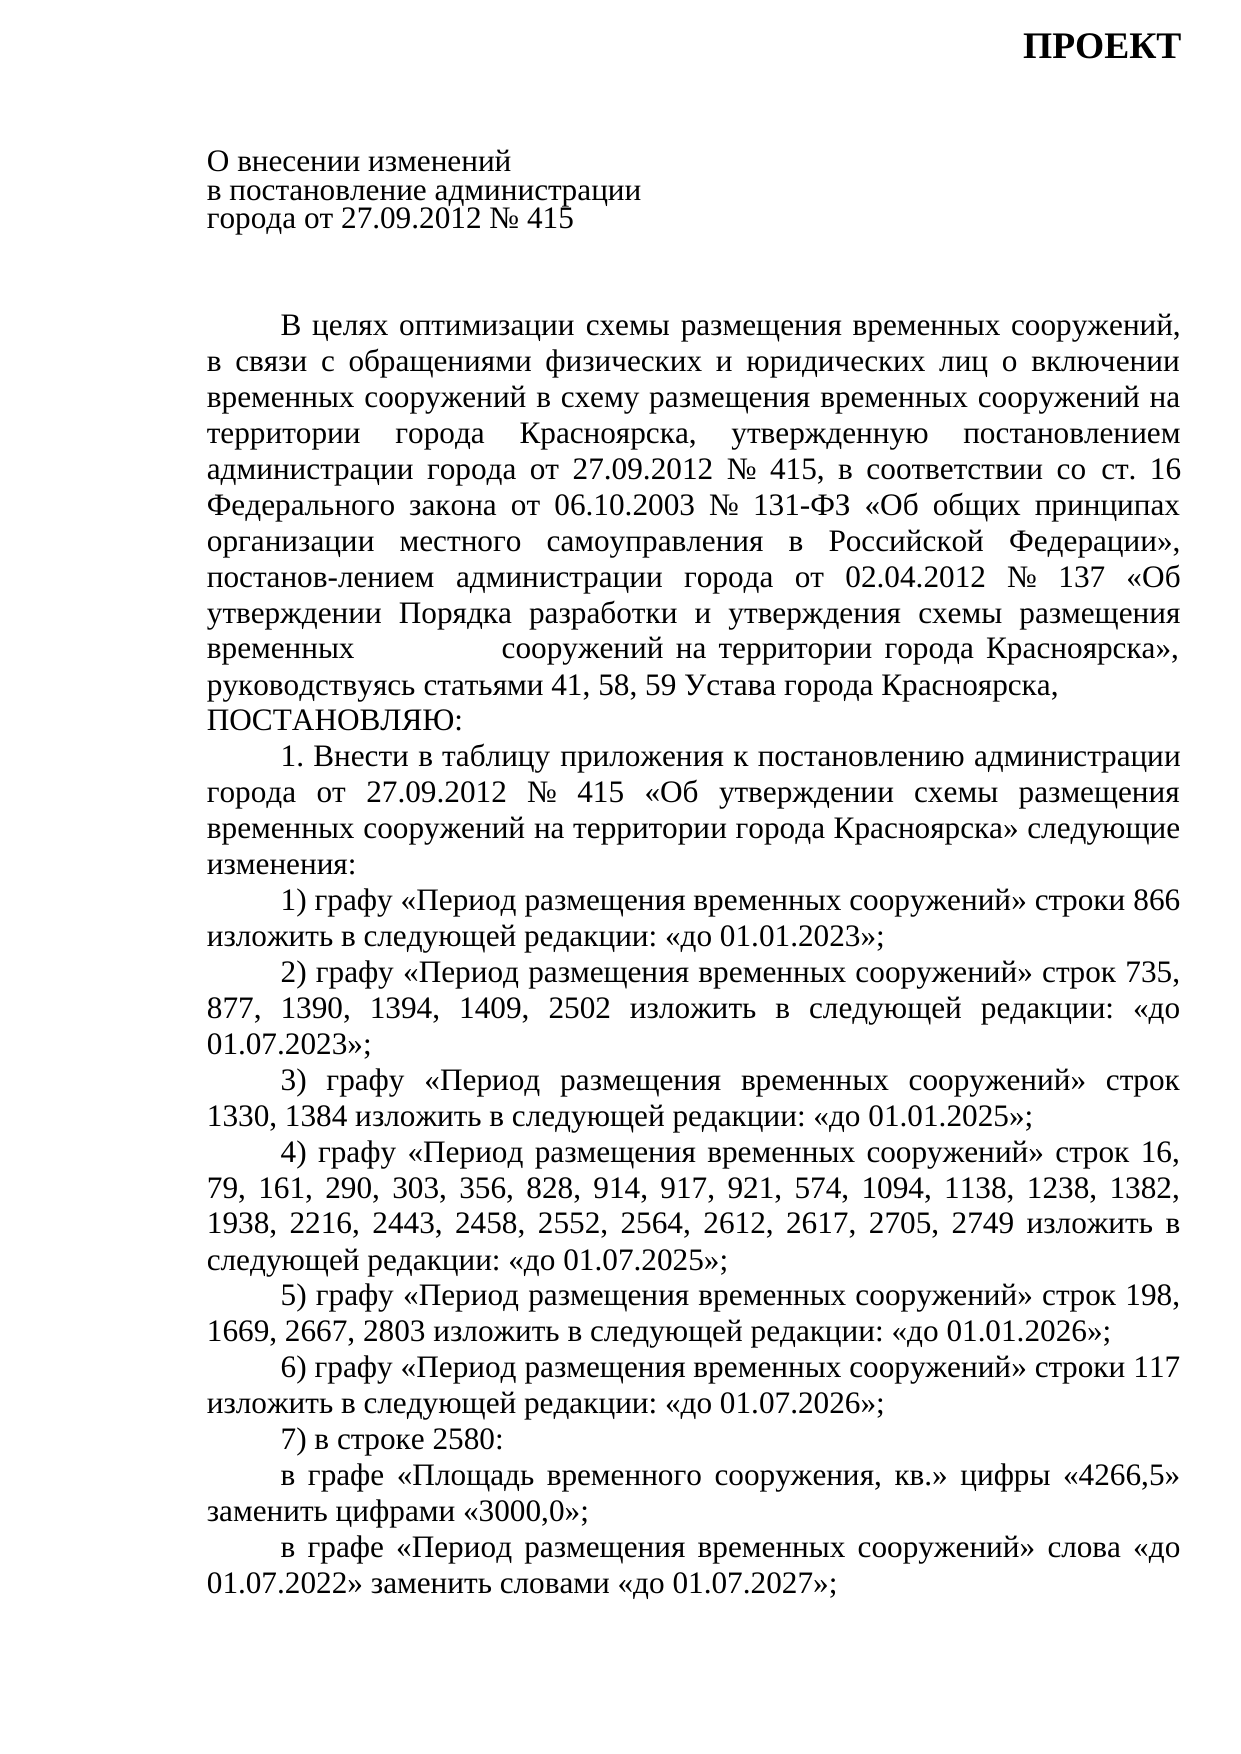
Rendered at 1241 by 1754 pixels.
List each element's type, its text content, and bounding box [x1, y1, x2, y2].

text 1. Внести в таблицу приложения к постановлению администрации города от 27.09.2012 № 415 «Об утверждении схемы размещения временных сооружений на территории города Красноярска» следующие изменения: [207, 738, 1181, 881]
text 4) графу «Период размещения временных сооружений» строк 16, 79, 161, 290, 303, 356, 828, 914, 917, 921, 574, 1094, 1138, 1238, 1382, 1938, 2216, 2443, 2458, 2552, 2564, 2612, 2617, 2705, 2749 изложить в следующей редакции: «до 01.07.2025»; [207, 1133, 1181, 1277]
text в постановление администрации [207, 177, 1181, 206]
text 5) графу «Период размещения временных сооружений» строк 198, 1669, 2667, 2803 изложить в следующей редакции: «до 01.01.2026»; [207, 1277, 1181, 1348]
text ПОСТАНОВЛЯЮ: [207, 702, 1181, 738]
text 2) графу «Период размещения временных сооружений» строк 735, 877, 1390, 1394, 1409, 2502 изложить в следующей редакции: «до 01.07.2023»; [207, 953, 1181, 1061]
text ПРОЕКТ [207, 24, 1181, 67]
text 3) графу «Период размещения временных сооружений» строк 1330, 1384 изложить в следующей редакции: «до 01.01.2025»; [207, 1061, 1181, 1133]
text в графе «Период размещения временных сооружений» слова «до 01.07.2022» заменить словами «до 01.07.2027»; [207, 1528, 1181, 1600]
text 7) в строке 2580: [207, 1420, 1181, 1456]
text 1) графу «Период размещения временных сооружений» строки 866 изложить в следующей редакции: «до 01.01.2023»; [207, 881, 1181, 953]
text города от 27.09.2012 № 415 [207, 206, 1181, 234]
text 6) графу «Период размещения временных сооружений» строки 117 изложить в следующей редакции: «до 01.07.2026»; [207, 1348, 1181, 1420]
text в графе «Площадь временного сооружения, кв.» цифры «4266,5» заменить цифрами «3000,0»; [207, 1456, 1181, 1528]
text О внесении изменений [207, 148, 1181, 177]
text В целях оптимизации схемы размещения временных сооружений, в связи с обращениями физических и юридических лиц о включении временных сооружений в схему размещения временных сооружений на территории города Красноярска, утвержденную постановлением администрации города от 27.09.2012 № 415, в соответствии со ст. 16 Федерального закона от 06.10.2003 № 131-ФЗ «Об общих принципах организации местного самоуправления в Российской Федерации», постанов-лением администрации города от 02.04.2012 № 137 «Об утверждении Порядка разработки и утверждения схемы размещения временных сооружений на территории города Красноярска», руководствуясь статьями 41, 58, 59 Устава города Красноярска, [207, 306, 1181, 702]
